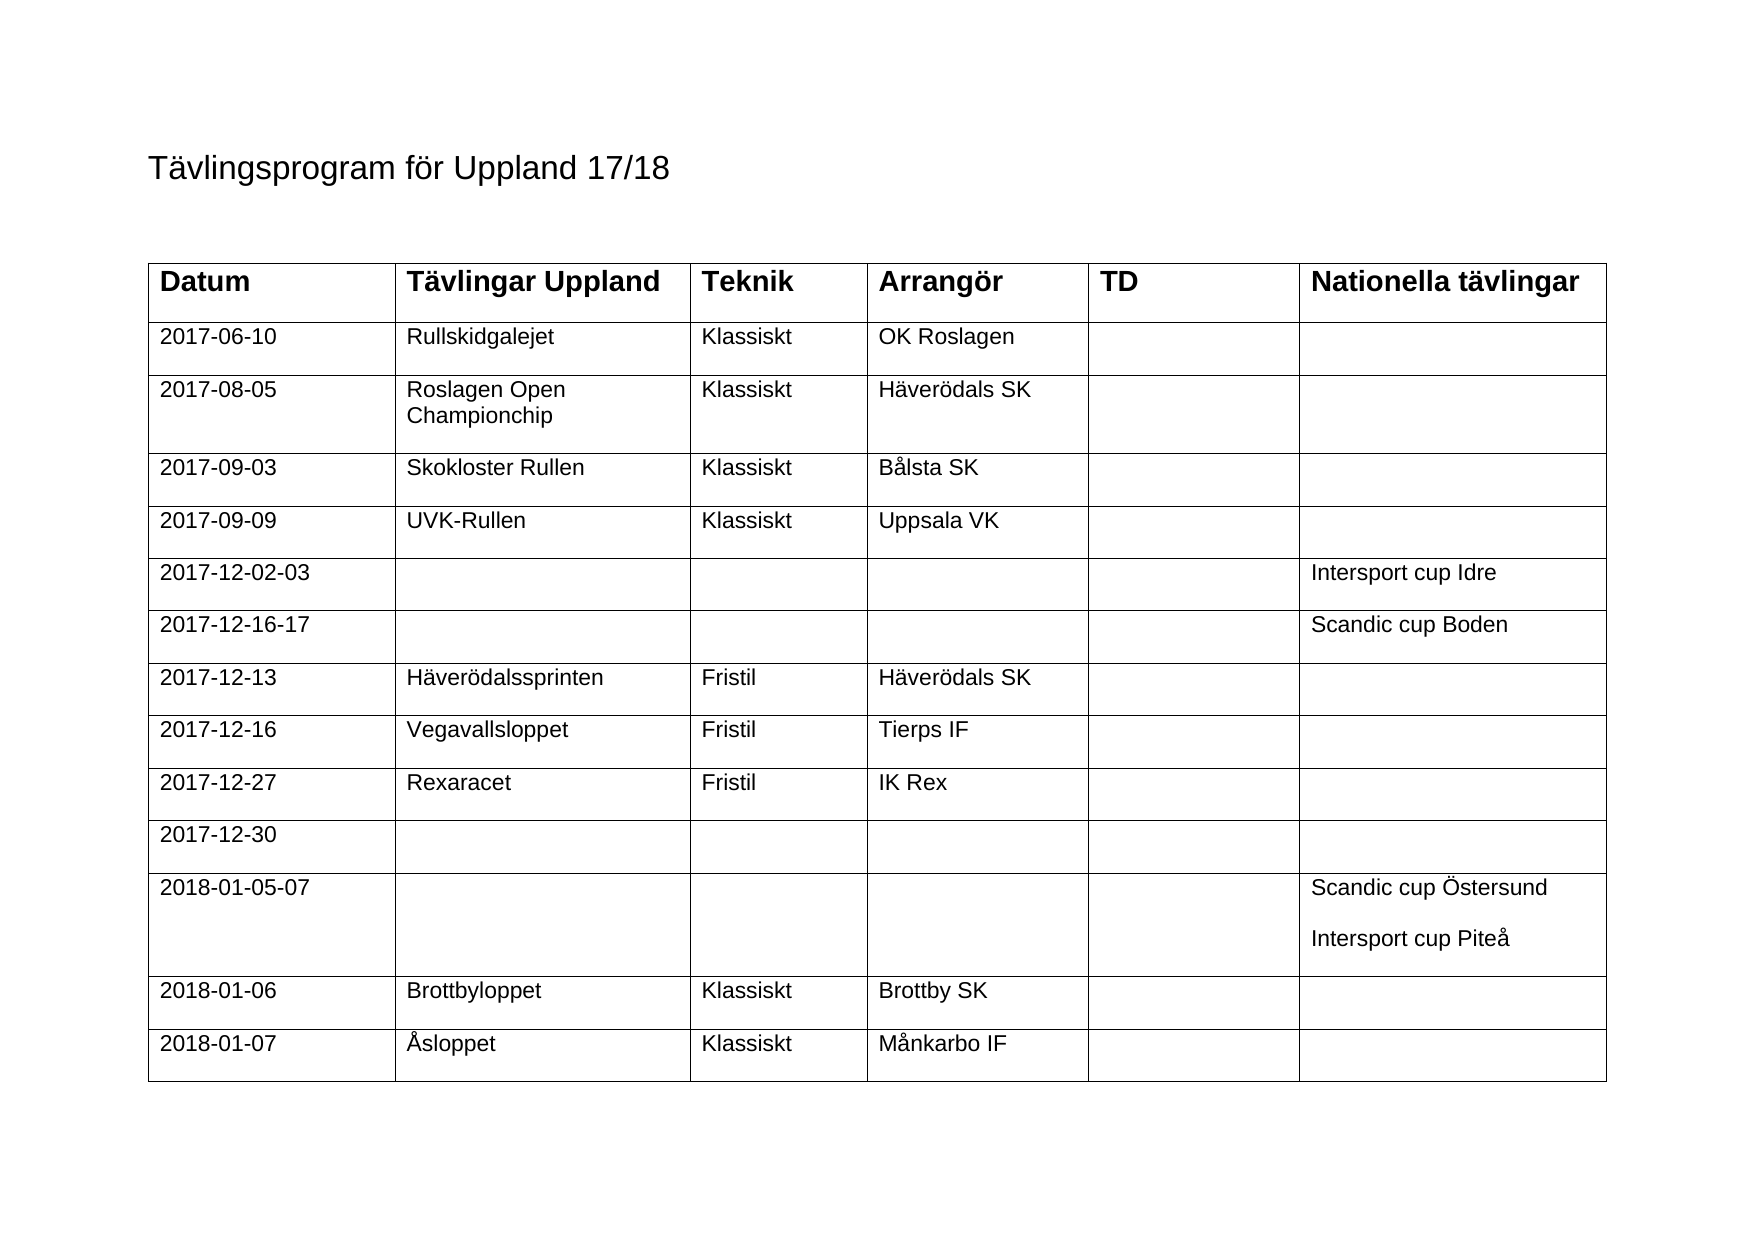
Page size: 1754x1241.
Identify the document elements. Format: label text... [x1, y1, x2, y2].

table_cell Häverödals SK [868, 376, 1088, 453]
table_cell [691, 611, 867, 663]
table_cell [1089, 376, 1299, 453]
table_cell [1089, 559, 1299, 610]
table_cell 2017-12-16 [149, 716, 395, 768]
table_cell Fristil [691, 769, 867, 820]
table_cell [1089, 611, 1299, 663]
table_cell 2017-09-03 [149, 454, 395, 506]
table_cell 2017-06-10 [149, 323, 395, 374]
table_cell [868, 559, 1088, 610]
table_cell [1300, 664, 1606, 715]
table_cell Fristil [691, 664, 867, 715]
table_cell [868, 611, 1088, 663]
table_cell Rullskidgalejet [396, 323, 690, 374]
table_cell 2018-01-07 [149, 1030, 395, 1081]
table_cell Roslagen Open Championchip [396, 376, 690, 453]
table_cell Klassiskt [691, 454, 867, 506]
table_cell IK Rex [868, 769, 1088, 820]
table_cell [691, 874, 867, 976]
table_cell Brottby SK [868, 977, 1088, 1028]
table_cell 2017-08-05 [149, 376, 395, 453]
table_cell [396, 559, 690, 610]
table_cell [691, 821, 867, 872]
table_cell [396, 611, 690, 663]
table_cell Månkarbo IF [868, 1030, 1088, 1081]
table_cell [1089, 874, 1299, 976]
table_cell [1300, 507, 1606, 558]
table_cell Rexaracet [396, 769, 690, 820]
table_cell Klassiskt [691, 507, 867, 558]
table_cell 2017-12-30 [149, 821, 395, 872]
table_cell 2017-12-02-03 [149, 559, 395, 610]
table_cell 2018-01-06 [149, 977, 395, 1028]
table_cell [396, 821, 690, 872]
table_cell Tierps IF [868, 716, 1088, 768]
table_header Arrangör [868, 264, 1088, 322]
table_header Nationella tävlingar [1300, 264, 1606, 322]
table_cell Klassiskt [691, 323, 867, 374]
table_cell UVK-Rullen [396, 507, 690, 558]
table_cell Bålsta SK [868, 454, 1088, 506]
table_cell 2018-01-05-07 [149, 874, 395, 976]
table_header Teknik [691, 264, 867, 322]
table_cell [1089, 821, 1299, 872]
text Tävlingsprogram för Uppland 17/18 [148, 148, 1606, 186]
table_cell Skokloster Rullen [396, 454, 690, 506]
table_cell Häverödalssprinten [396, 664, 690, 715]
table_cell Fristil [691, 716, 867, 768]
table_cell [1300, 821, 1606, 872]
table_cell [1300, 376, 1606, 453]
table_header Tävlingar Uppland [396, 264, 690, 322]
table_cell [868, 821, 1088, 872]
table_cell [396, 874, 690, 976]
table_cell Scandic cup Boden [1300, 611, 1606, 663]
table_cell [691, 559, 867, 610]
table_cell [1300, 1030, 1606, 1081]
table_cell 2017-12-16-17 [149, 611, 395, 663]
table_cell 2017-12-27 [149, 769, 395, 820]
table_cell 2017-09-09 [149, 507, 395, 558]
table_cell [1300, 454, 1606, 506]
table_header TD [1089, 264, 1299, 322]
table_cell [1089, 664, 1299, 715]
table_cell [1089, 977, 1299, 1028]
table_header Datum [149, 264, 395, 322]
table_cell Vegavallsloppet [396, 716, 690, 768]
table_cell [868, 874, 1088, 976]
table_cell Klassiskt [691, 1030, 867, 1081]
table_cell Intersport cup Idre [1300, 559, 1606, 610]
table_cell Häverödals SK [868, 664, 1088, 715]
table_cell Klassiskt [691, 977, 867, 1028]
table_cell Klassiskt [691, 376, 867, 453]
table_cell 2017-12-13 [149, 664, 395, 715]
table_cell [1089, 454, 1299, 506]
table_cell [1300, 977, 1606, 1028]
table_cell [1089, 507, 1299, 558]
table_cell [1089, 716, 1299, 768]
table_cell [1089, 323, 1299, 374]
table_cell Scandic cup Östersund Intersport cup Piteå [1300, 874, 1606, 976]
table_cell [1300, 323, 1606, 374]
table_cell [1089, 1030, 1299, 1081]
table_cell [1300, 769, 1606, 820]
table_cell Åsloppet [396, 1030, 690, 1081]
table_cell Uppsala VK [868, 507, 1088, 558]
table_cell [1089, 769, 1299, 820]
table_cell OK Roslagen [868, 323, 1088, 374]
table_cell [1300, 716, 1606, 768]
table_cell Brottbyloppet [396, 977, 690, 1028]
